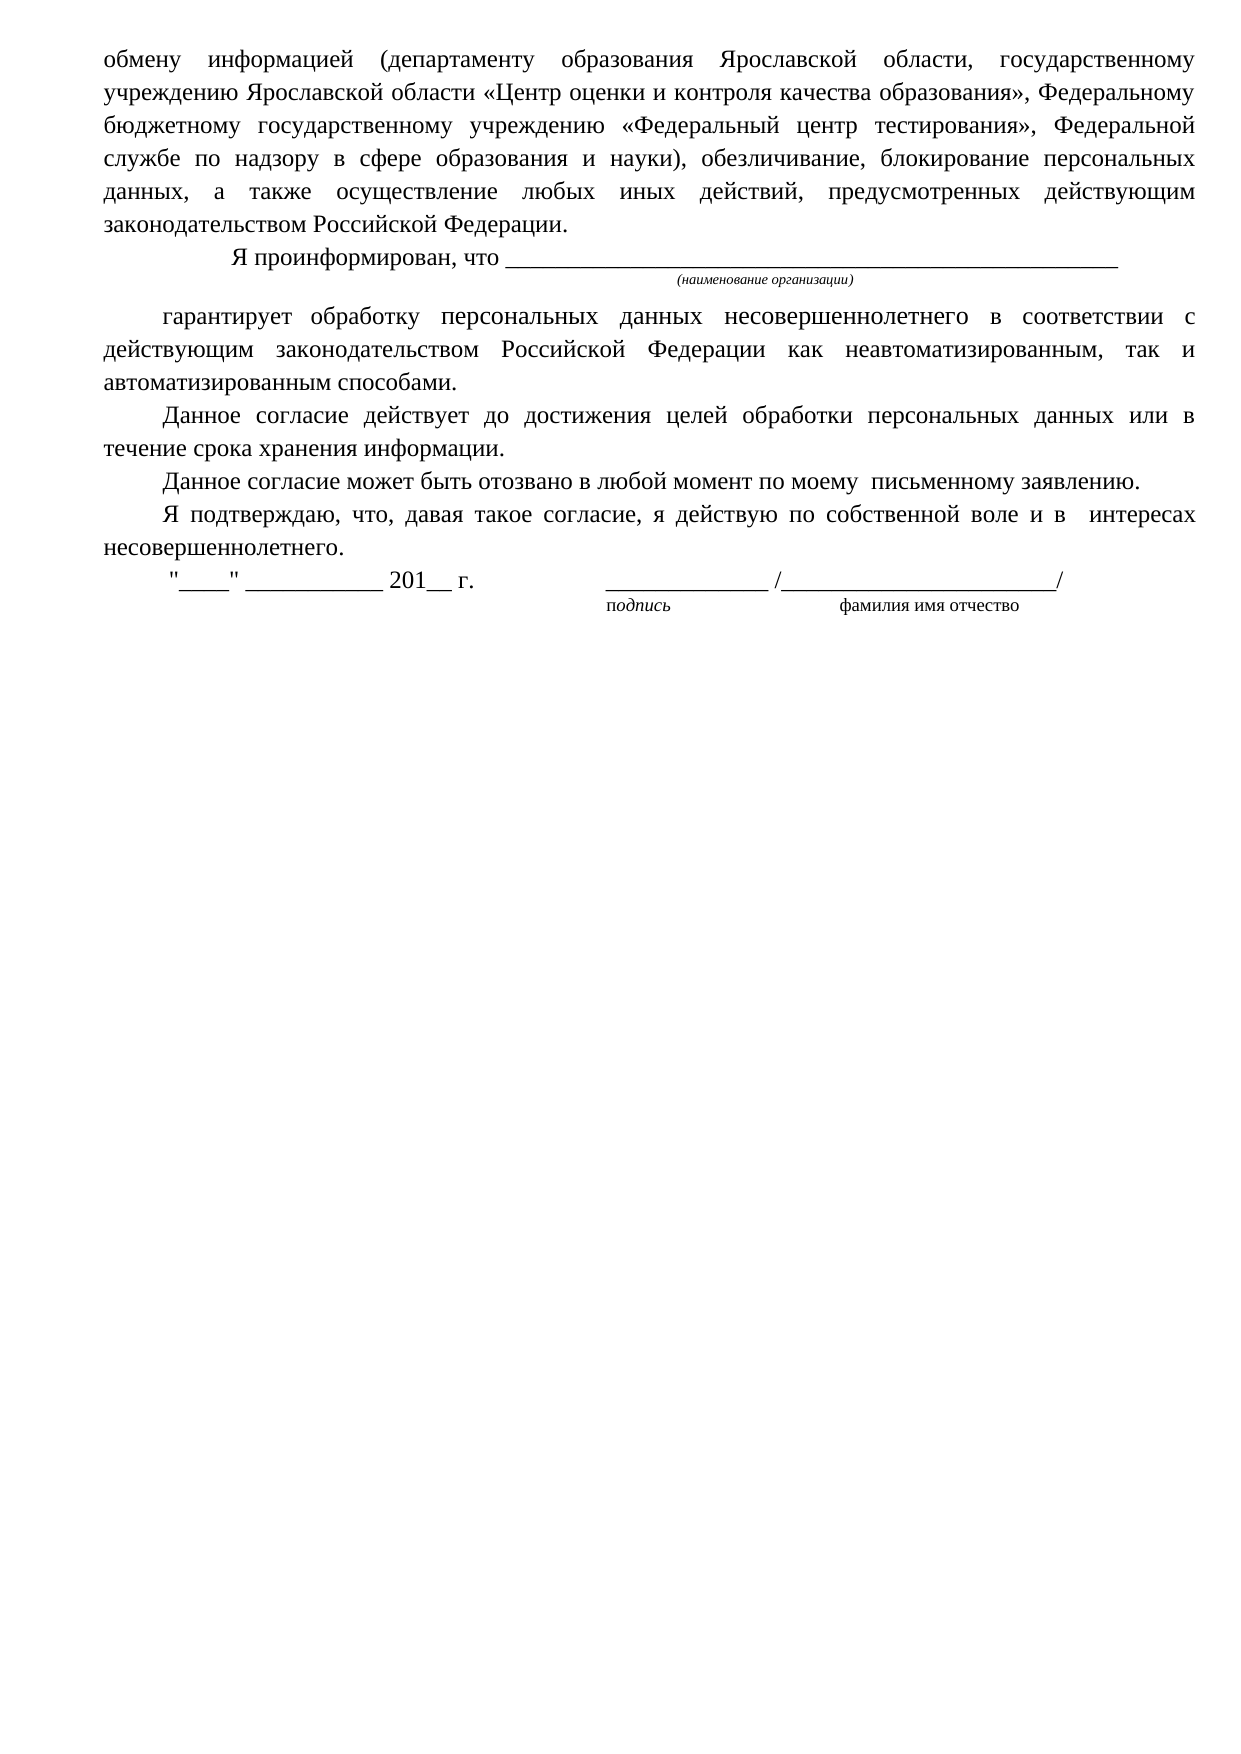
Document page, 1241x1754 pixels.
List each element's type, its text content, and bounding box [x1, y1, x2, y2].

text подпись фамилия имя отчество [103, 594, 1196, 616]
text "____" ___________ 201__ г. _____________ /______________________/ [103, 565, 1196, 594]
text Данное согласие может быть отозвано в любой момент по моему письменному заявлению. [103, 466, 1196, 495]
text Я проинформирован, что _________________________________________________ [103, 242, 1196, 271]
text Я подтверждаю, что, давая такое согласие, я действую по собственной воле и в интересах несовершеннолетнего. [103, 499, 1196, 561]
text (наименование организации) [103, 271, 1196, 300]
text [103, 44, 1196, 238]
text гарантирует обработку персональных данных несовершеннолетнего в соответствии с действующим законодательством Российской Федерации как неавтоматизированным, так и автоматизированным способами. [103, 300, 1196, 396]
text Данное согласие действует до достижения целей обработки персональных данных или в течение срока хранения информации. [103, 400, 1196, 462]
